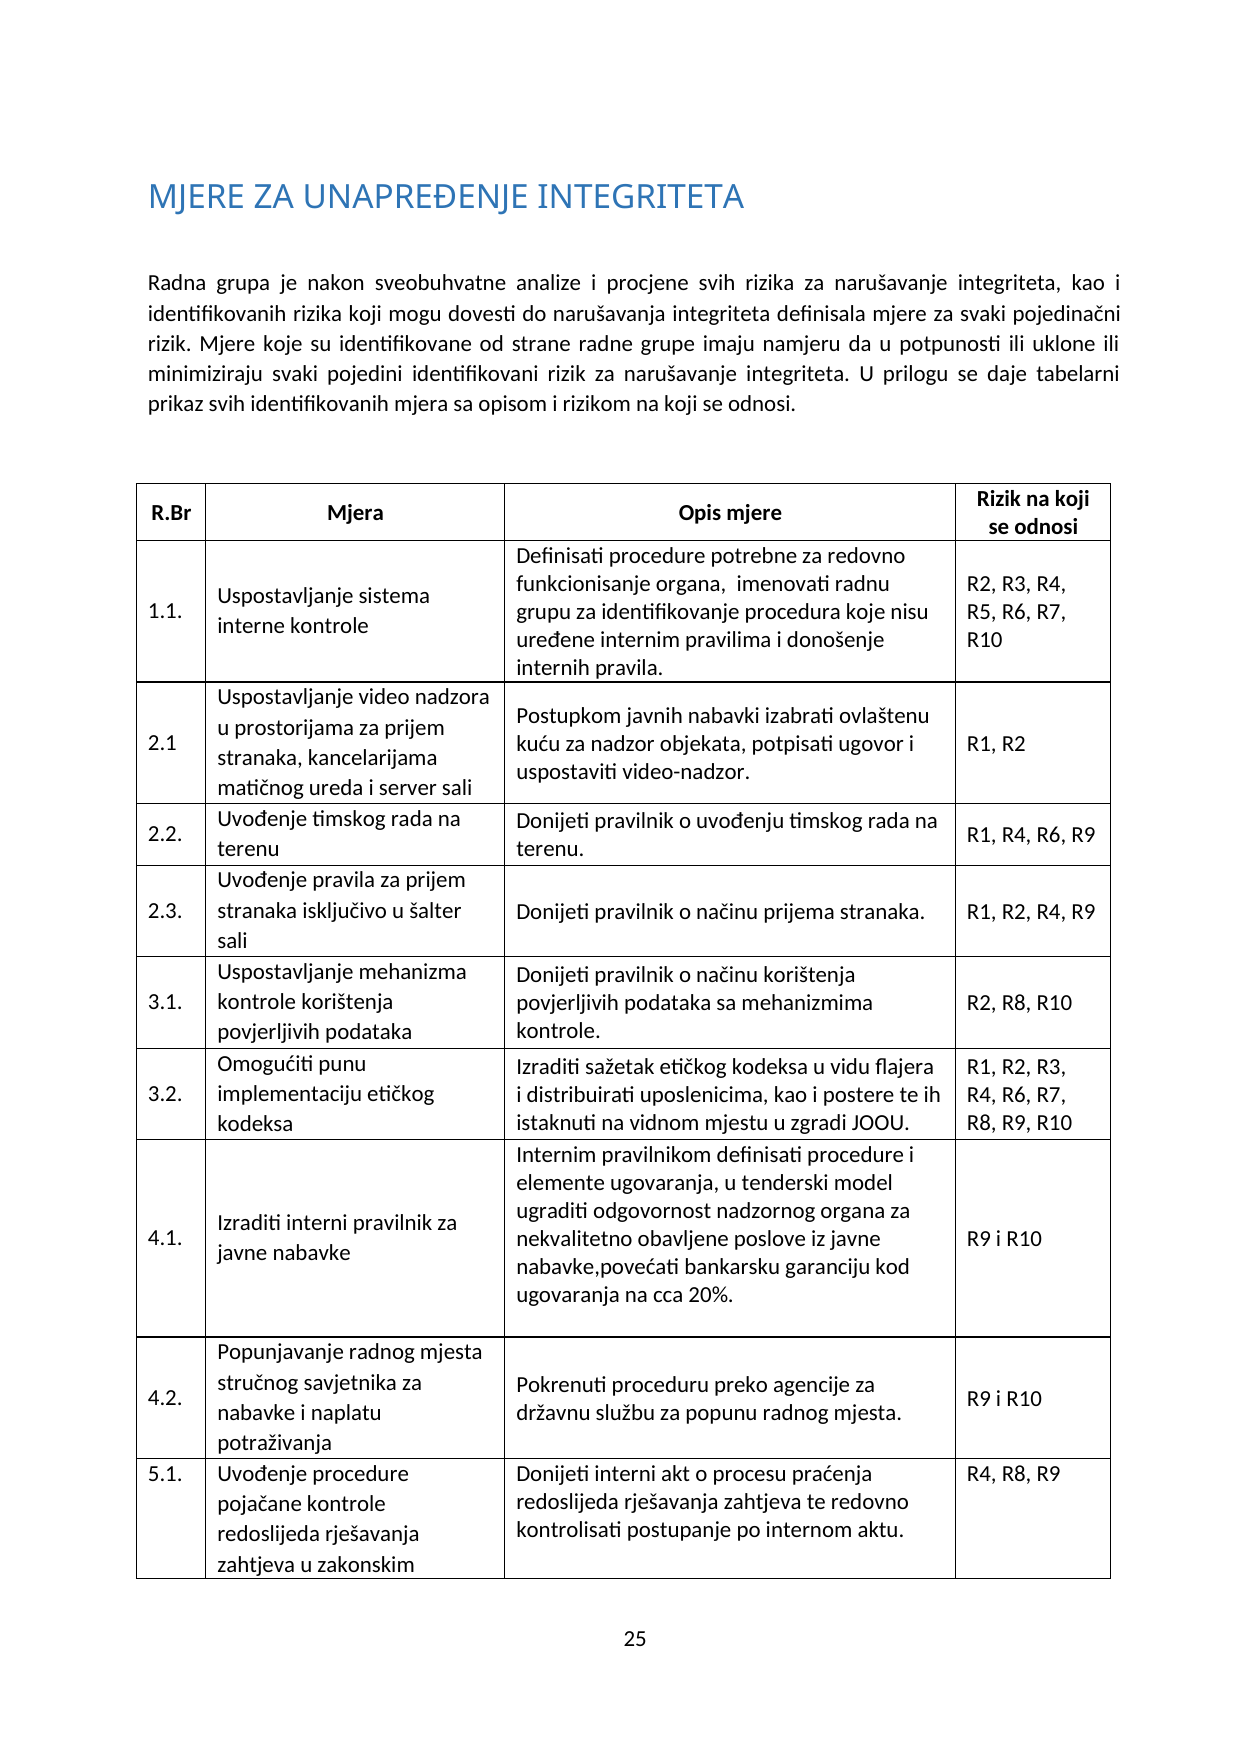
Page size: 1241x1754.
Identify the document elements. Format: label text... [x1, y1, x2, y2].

table_cell Internim pravilnikom definisati procedure i elemente ugovaranja, u tenderski model ugraditi odgovornost nadzornog organa za nekvalitetno obavljene poslove iz javne nabavke,povećati bankarsku garanciju kod ugovaranja na cca 20%. [505, 1140, 955, 1336]
table_cell Izraditi sažetak etičkog kodeksa u vidu flajera i distribuirati uposlenicima, kao i postere te ih istaknuti na vidnom mjestu u zgradi JOOU. [505, 1049, 955, 1139]
table_cell R1, R2, R4, R9 [956, 866, 1110, 956]
table_cell Izraditi interni pravilnik za javne nabavke [206, 1140, 504, 1336]
table_cell Uspostavljanje video nadzora u prostorijama za prijem stranaka, kancelarijama matičnog ureda i server sali [206, 683, 504, 803]
text Radna grupa je nakon sveobuhvatne analize i procjene svih rizika za narušavanje integriteta, kao i identifikovanih rizika koji mogu dovesti do narušavanja integriteta definisala mjere za svaki pojedinačni rizik. Mjere koje su identifikovane od strane radne grupe imaju namjeru da u potpunosti ili uklone ili minimiziraju svaki pojedini identifikovani rizik za narušavanje integriteta. U prilogu se daje tabelarni prikaz svih identifikovanih mjera sa opisom i rizikom na koji se odnosi. [148, 268, 1122, 417]
table_cell Donijeti pravilnik o načinu korištenja povjerljivih podataka sa mehanizmima kontrole. [505, 957, 955, 1048]
table_cell R2, R3, R4, R5, R6, R7, R10 [956, 541, 1110, 681]
table_cell 3.2. [137, 1049, 205, 1139]
table_cell R4, R8, R9 [956, 1459, 1110, 1578]
table_cell R2, R8, R10 [956, 957, 1110, 1048]
table_cell Definisati procedure potrebne za redovno funkcionisanje organa, imenovati radnu grupu za identifikovanje procedura koje nisu uređene internim pravilima i donošenje internih pravila. [505, 541, 955, 681]
table_cell Donijeti pravilnik o uvođenju timskog rada na terenu. [505, 804, 955, 864]
subtitle MJERE ZA UNAPREĐENJE INTEGRITETA [148, 173, 1122, 218]
table_cell 2.3. [137, 866, 205, 956]
table_cell Donijeti pravilnik o načinu prijema stranaka. [505, 866, 955, 956]
table_cell Uspostavljanje sistema interne kontrole [206, 541, 504, 681]
table_cell R1, R2, R3, R4, R6, R7, R8, R9, R10 [956, 1049, 1110, 1139]
table_cell Uvođenje pravila za prijem stranaka isključivo u šalter sali [206, 866, 504, 956]
table_cell 4.2. [137, 1338, 205, 1458]
table_header R.Br [137, 484, 205, 540]
table_cell Popunjavanje radnog mjesta stručnog savjetnika za nabavke i naplatu potraživanja [206, 1338, 504, 1458]
table_cell R9 i R10 [956, 1140, 1110, 1336]
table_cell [206, 1459, 504, 1578]
table_cell Postupkom javnih nabavki izabrati ovlaštenu kuću za nadzor objekata, potpisati ugovor i uspostaviti video-nadzor. [505, 683, 955, 803]
table_cell R1, R4, R6, R9 [956, 804, 1110, 864]
table_cell 2.2. [137, 804, 205, 864]
table_cell 3.1. [137, 957, 205, 1048]
table_cell 2.1 [137, 683, 205, 803]
table_cell Uvođenje timskog rada na terenu [206, 804, 504, 864]
table_header Rizik na koji se odnosi [956, 484, 1110, 540]
table_header Opis mjere [505, 484, 955, 540]
table_cell R1, R2 [956, 683, 1110, 803]
table_cell Pokrenuti proceduru preko agencije za državnu službu za popunu radnog mjesta. [505, 1338, 955, 1458]
table_cell 4.1. [137, 1140, 205, 1336]
table_cell 1.1. [137, 541, 205, 681]
table_cell Omogućiti punu implementaciju etičkog kodeksa [206, 1049, 504, 1139]
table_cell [505, 1459, 955, 1578]
table_header Mjera [206, 484, 504, 540]
table_cell R9 i R10 [956, 1338, 1110, 1458]
table_cell 5.1. [137, 1459, 205, 1578]
table_cell Uspostavljanje mehanizma kontrole korištenja povjerljivih podataka [206, 957, 504, 1048]
